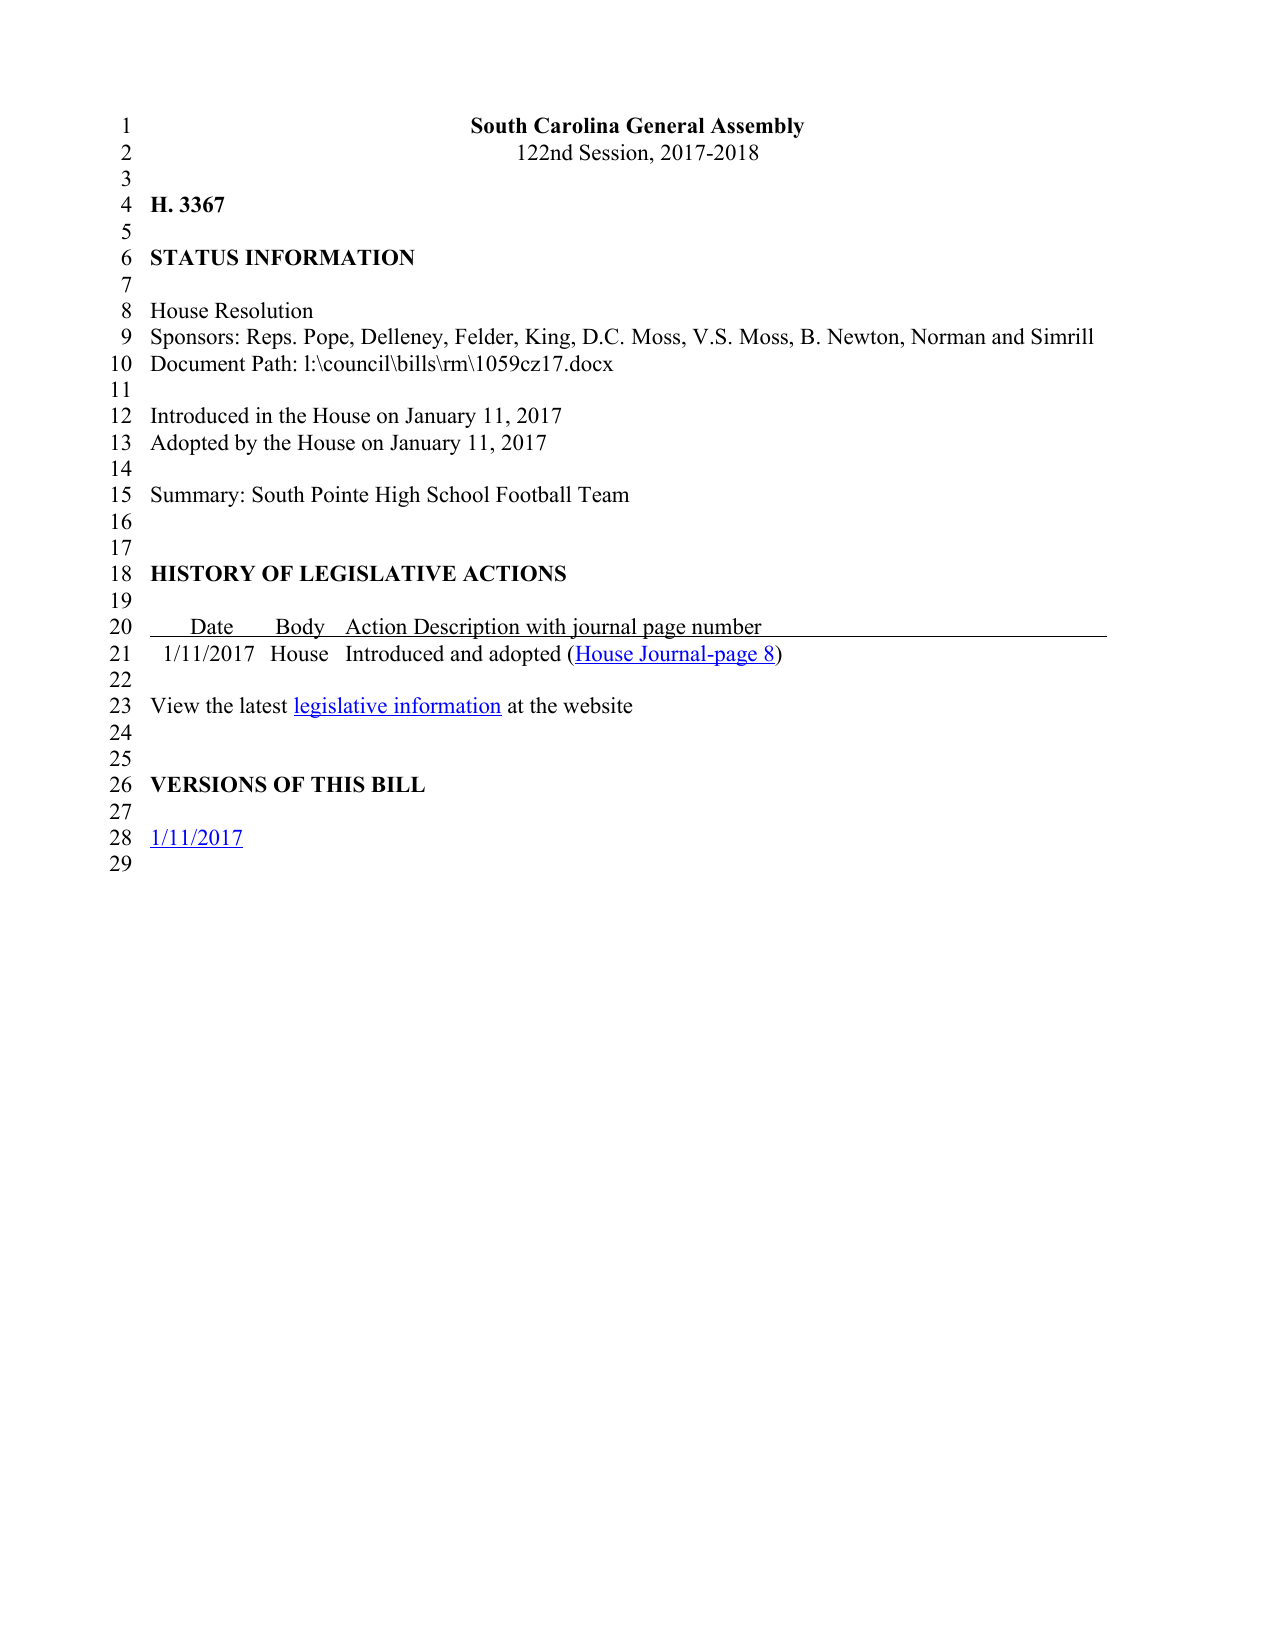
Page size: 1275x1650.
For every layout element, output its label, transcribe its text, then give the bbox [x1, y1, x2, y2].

text South Carolina General Assembly [150, 112, 1125, 139]
text VERSIONS OF THIS BILL [150, 771, 1125, 798]
text House Resolution [150, 297, 1125, 323]
text Document Path: l:\council\bills\rm\1059cz17.docx [150, 350, 1125, 376]
text Date Body Action Description with journal page number [150, 613, 1125, 639]
text Summary: South Pointe High School Football Team [150, 481, 1125, 508]
text STATUS INFORMATION [150, 244, 1125, 271]
text Adopted by the House on January 11, 2017 [150, 429, 1125, 455]
text 122nd Session, 2017-2018 [150, 139, 1125, 165]
text Sponsors: Reps. Pope, Delleney, Felder, King, D.C. Moss, V.S. Moss, B. Newton, Norman and Simrill [150, 323, 1125, 350]
text View the latest legislative information at the website [150, 692, 1125, 719]
text HISTORY OF LEGISLATIVE ACTIONS [150, 561, 1125, 587]
text 1/11/2017 House Introduced and adopted (House Journal-page 8) [150, 639, 1125, 666]
text 1/11/2017 [150, 824, 1125, 850]
text H. 3367 [150, 192, 1125, 218]
text Introduced in the House on January 11, 2017 [150, 402, 1125, 429]
